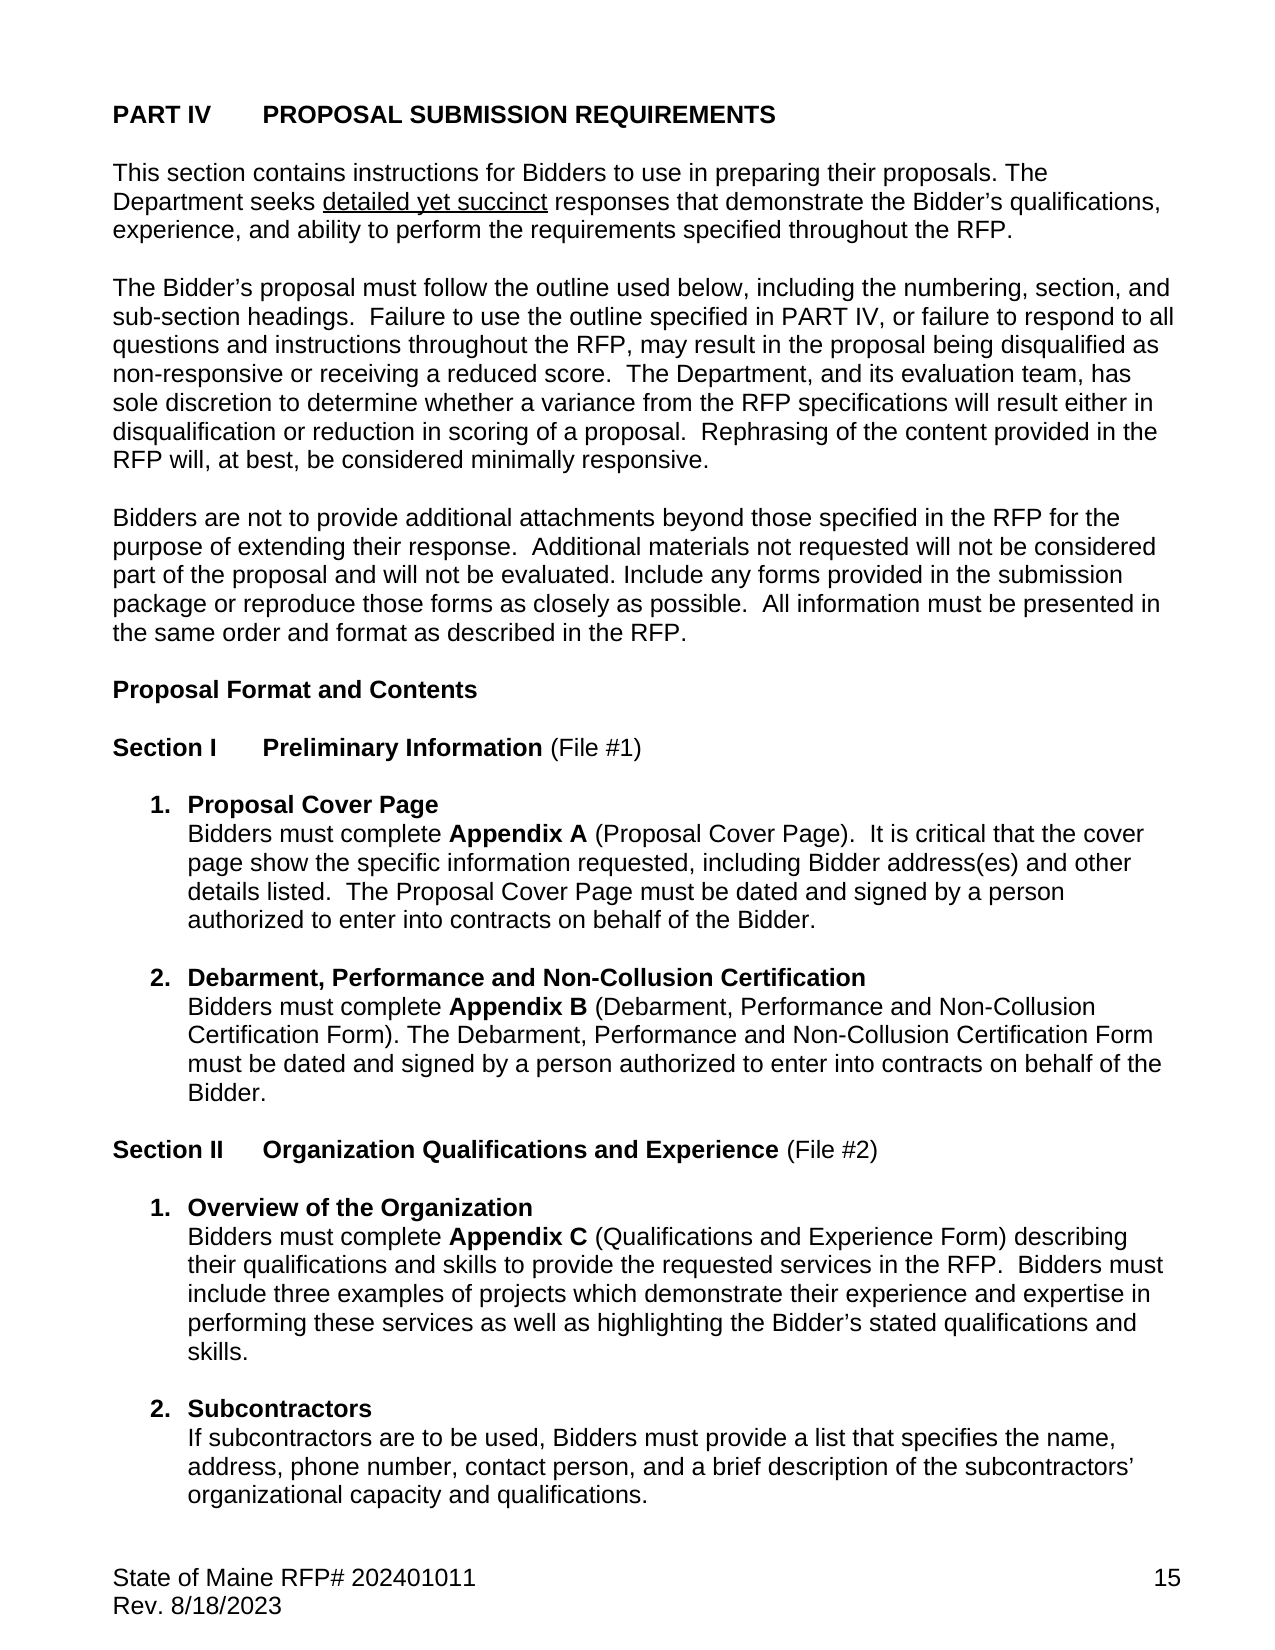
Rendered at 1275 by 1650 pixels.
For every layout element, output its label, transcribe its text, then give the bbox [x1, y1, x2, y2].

list Subcontractors [150, 1394, 1181, 1423]
list Debarment, Performance and Non-Collusion Certification [150, 963, 1181, 992]
text This section contains instructions for Bidders to use in preparing their proposals. The Department seeks detailed yet succinct responses that demonstrate the Bidder’s qualifications, experience, and ability to perform the requirements specified throughout the RFP. [112, 158, 1181, 244]
list Proposal Cover Page [150, 790, 1181, 819]
list Overview of the Organization [150, 1193, 1181, 1222]
text Section I Preliminary Information (File #1) [112, 733, 1181, 762]
text Proposal Format and Contents [112, 675, 1181, 704]
list Bidders must complete Appendix A (Proposal Cover Page). It is critical that the cover page show the specific information requested, including Bidder address(es) and other details listed. The Proposal Cover Page must be dated and signed by a person authorized to enter into contracts on behalf of the Bidder. [187, 819, 1181, 934]
text The Bidder’s proposal must follow the outline used below, including the numbering, section, and sub-section headings. Failure to use the outline specified in PART IV, or failure to respond to all questions and instructions throughout the RFP, may result in the proposal being disqualified as non-responsive or receiving a reduced score. The Department, and its evaluation team, has sole discretion to determine whether a variance from the RFP specifications will result either in disqualification or reduction in scoring of a proposal. Rephrasing of the content provided in the RFP will, at best, be considered minimally responsive. [112, 273, 1181, 474]
list Bidders must complete Appendix B (Debarment, Performance and Non-Collusion Certification Form). The Debarment, Performance and Non-Collusion Certification Form must be dated and signed by a person authorized to enter into contracts on behalf of the Bidder. [187, 992, 1181, 1107]
text Section II Organization Qualifications and Experience (File #2) [112, 1135, 1181, 1164]
text Bidders must complete Appendix C (Qualifications and Experience Form) describing their qualifications and skills to provide the requested services in the RFP. Bidders must include three examples of projects which demonstrate their experience and expertise in performing these services as well as highlighting the Bidder’s stated qualifications and skills. [187, 1222, 1181, 1365]
text Bidders are not to provide additional attachments beyond those specified in the RFP for the purpose of extending their response. Additional materials not requested will not be considered part of the proposal and will not be evaluated. Include any forms provided in the submission package or reproduce those forms as closely as possible. All information must be presented in the same order and format as described in the RFP. [112, 503, 1181, 647]
text If subcontractors are to be used, Bidders must provide a list that specifies the name, address, phone number, contact person, and a brief description of the subcontractors’ organizational capacity and qualifications. [187, 1423, 1181, 1509]
text PART IV PROPOSAL SUBMISSION REQUIREMENTS [112, 100, 1181, 129]
